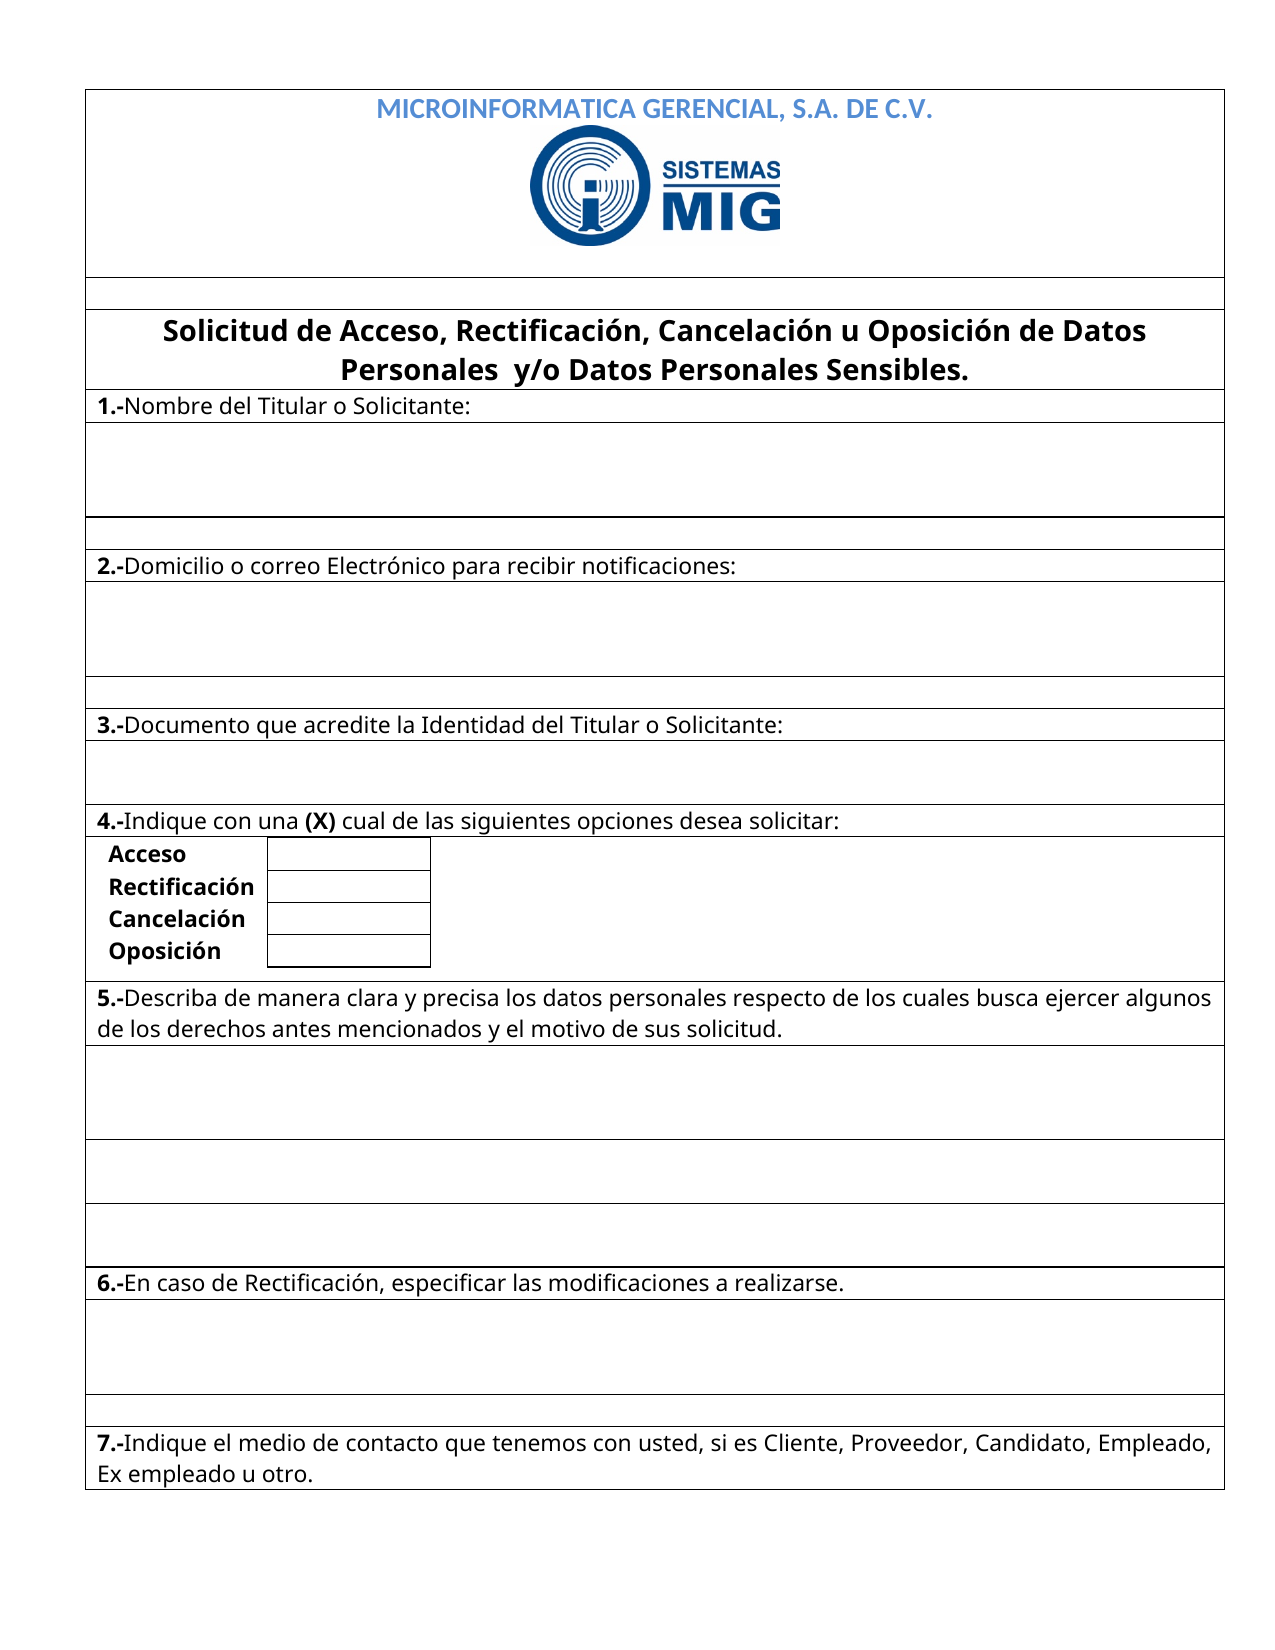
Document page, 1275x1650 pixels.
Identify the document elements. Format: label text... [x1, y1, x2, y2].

table_cell [86, 837, 1224, 981]
table_header MICROINFORMATICA GERENCIAL, S.A. DE C.V. [86, 90, 1224, 277]
table_cell [86, 1300, 1224, 1393]
table_cell [86, 423, 1224, 516]
table_cell [86, 1140, 1224, 1203]
table_cell 5.-Describa de manera clara y precisa los datos personales respecto de los cuales busca ejercer algunos de los derechos antes mencionados y el motivo de sus solicitud. [86, 982, 1224, 1044]
table_cell [86, 518, 1224, 549]
table_cell [86, 582, 1224, 676]
table_cell [86, 677, 1224, 708]
table_cell 1.-Nombre del Titular o Solicitante: [86, 390, 1224, 422]
table_cell 4.-Indique con una (X) cual de las siguientes opciones desea solicitar: [86, 805, 1224, 836]
table_cell [86, 1395, 1224, 1426]
table_cell Solicitud de Acceso, Rectificación, Cancelación u Oposición de Datos Personales y/o Datos Personales Sensibles. [86, 310, 1224, 389]
table_cell 2.-Domicilio o correo Electrónico para recibir notificaciones: [86, 550, 1224, 581]
table_cell 7.-Indique el medio de contacto que tenemos con usted, si es Cliente, Proveedor, Candidato, Empleado, Ex empleado u otro. [86, 1427, 1224, 1489]
table_cell 3.-Documento que acredite la Identidad del Titular o Solicitante: [86, 709, 1224, 740]
table_cell [86, 741, 1224, 804]
table_cell [86, 1204, 1224, 1266]
table_cell 6.-En caso de Rectificación, especificar las modificaciones a realizarse. [86, 1268, 1224, 1299]
picture [530, 125, 780, 246]
table_cell [86, 278, 1224, 309]
table_cell [86, 1046, 1224, 1139]
